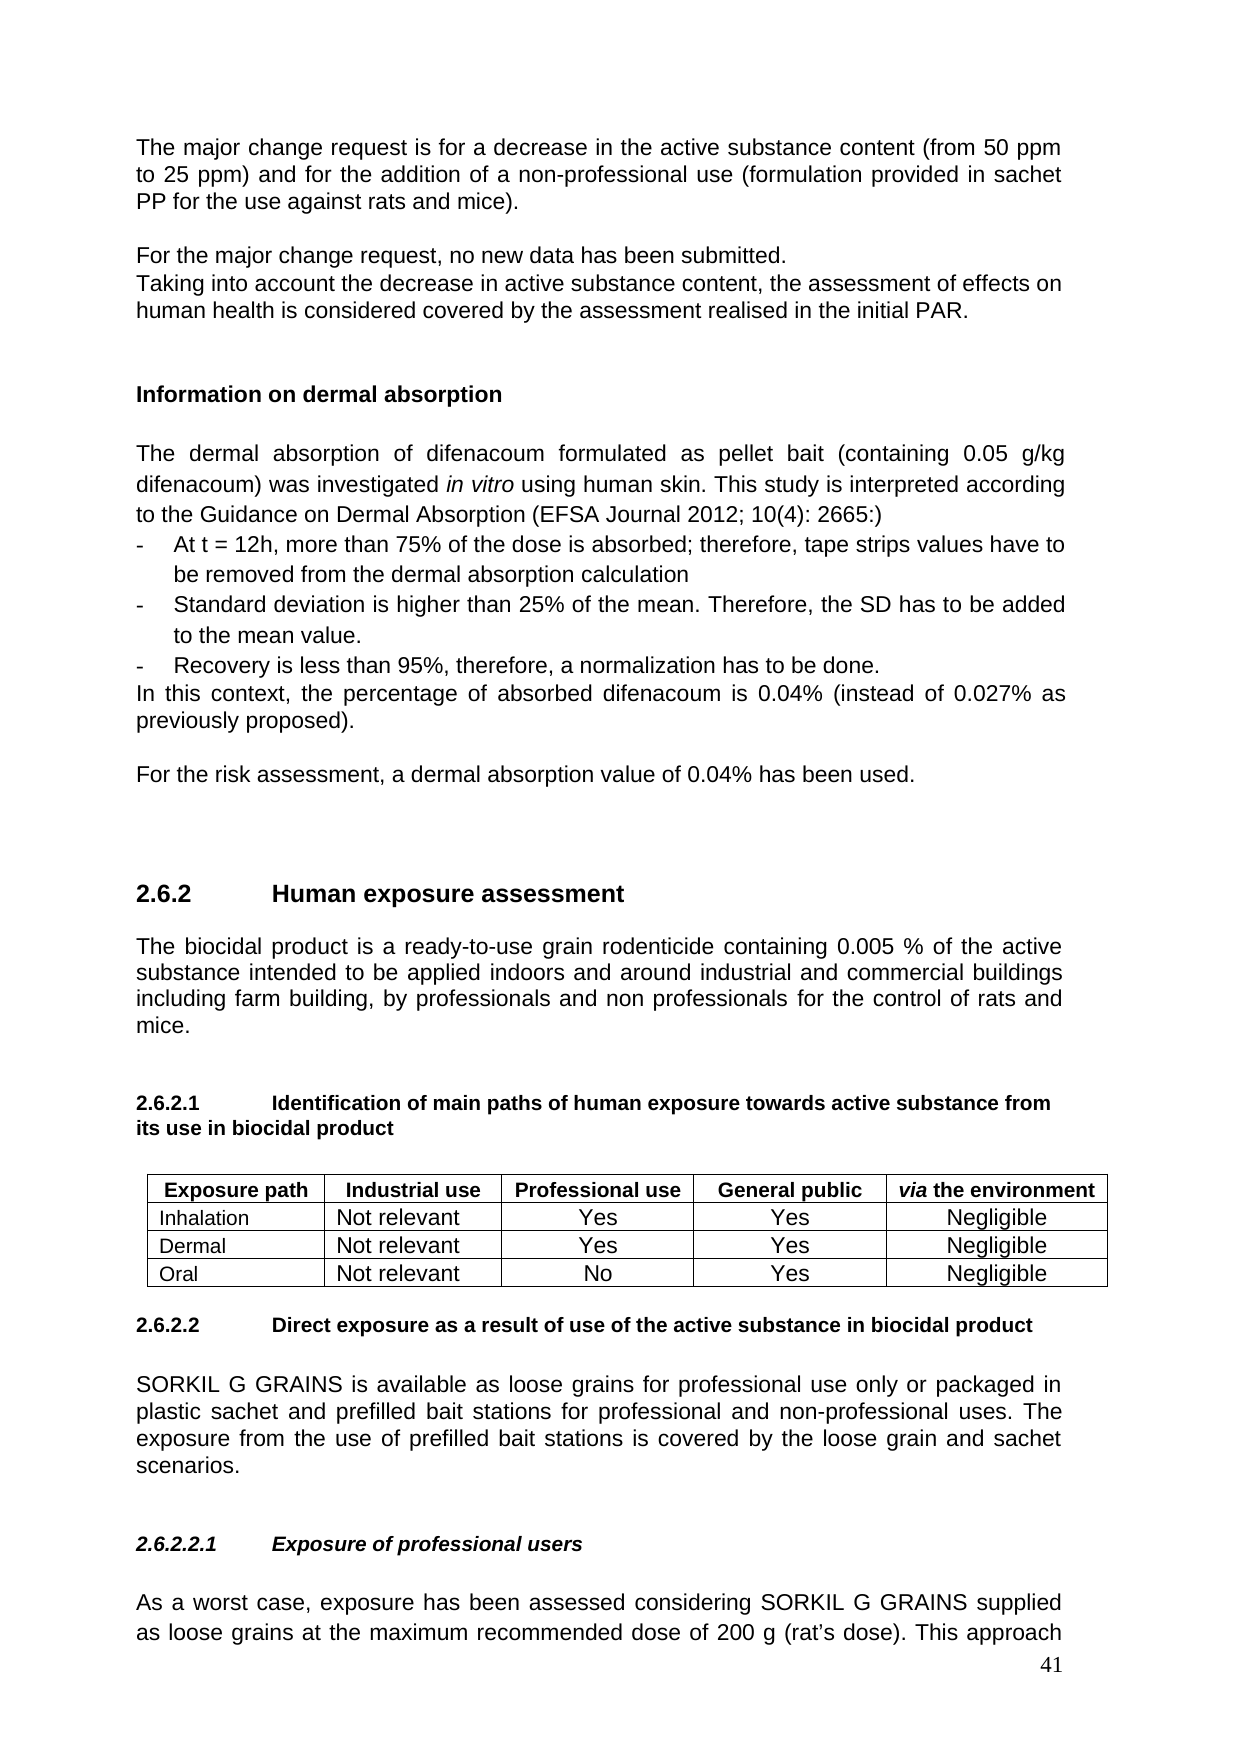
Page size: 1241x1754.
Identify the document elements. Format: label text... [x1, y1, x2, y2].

text Taking into account the decrease in active substance content, the assessment of effects on human health is considered covered by the assessment realised in the initial PAR. [136, 269, 1063, 323]
table_cell No [502, 1259, 693, 1286]
table_cell Yes [694, 1259, 886, 1286]
text The major change request is for a decrease in the active substance content (from 50 ppm to 25 ppm) and for the addition of a non-professional use (formulation provided in sachet PP for the use against rats and mice). [136, 133, 1063, 215]
list At t = 12h, more than 75% of the dose is absorbed; therefore, tape strips values have to be removed from the dermal absorption calculation [136, 528, 1066, 589]
table_cell Inhalation [148, 1203, 324, 1230]
table_header General public [694, 1175, 886, 1202]
table_header Professional use [502, 1175, 693, 1202]
text The dermal absorption of difenacoum formulated as pellet bait (containing 0.05 g/kg difenacoum) was investigated in vitro using human skin. This study is interpreted according to the Guidance on Dermal Absorption (EFSA Journal 2012; 10(4): 2665:) [136, 438, 1066, 528]
text Information on dermal absorption [136, 380, 1063, 407]
table_header via the environment [887, 1175, 1107, 1202]
table_cell Not relevant [325, 1203, 501, 1230]
table_cell Yes [502, 1203, 693, 1230]
text For the major change request, no new data has been submitted. [136, 242, 1063, 269]
list Exposure of professional users [136, 1531, 1063, 1556]
table_cell Negligible [887, 1259, 1107, 1286]
table_header Industrial use [325, 1175, 501, 1202]
table_cell Not relevant [325, 1231, 501, 1258]
table_cell Negligible [887, 1231, 1107, 1258]
list Direct exposure as a result of use of the active substance in biocidal product [136, 1312, 1063, 1337]
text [136, 1589, 1063, 1646]
list Standard deviation is higher than 25% of the mean. Therefore, the SD has to be added to the mean value. [136, 589, 1066, 649]
table_cell Dermal [148, 1231, 324, 1258]
text In this context, the percentage of absorbed difenacoum is 0.04% (instead of 0.027% as previously proposed). [136, 679, 1066, 733]
text SORKIL G GRAINS is available as loose grains for professional use only or packaged in plastic sachet and prefilled bait stations for professional and non-professional uses. The exposure from the use of prefilled bait stations is covered by the loose grain and sachet scenarios. [136, 1370, 1063, 1479]
table_cell Negligible [887, 1203, 1107, 1230]
table_cell Oral [148, 1259, 324, 1286]
text The biocidal product is a ready-to-use grain rodenticide containing 0.005 % of the active substance intended to be applied indoors and around industrial and commercial buildings including farm building, by professionals and non professionals for the control of rats and mice. [136, 933, 1063, 1038]
list Recovery is less than 95%, therefore, a normalization has to be done. [136, 649, 1066, 679]
table_cell Yes [502, 1231, 693, 1258]
table_cell Yes [694, 1203, 886, 1230]
table_cell Not relevant [325, 1259, 501, 1286]
text For the risk assessment, a dermal absorption value of 0.04% has been used. [136, 761, 1066, 787]
table_header Exposure path [148, 1175, 324, 1202]
table_cell Yes [694, 1231, 886, 1258]
subtitle Human exposure assessment [136, 878, 1063, 908]
list Identification of main paths of human exposure towards active substance from its use in biocidal product [136, 1090, 1063, 1140]
